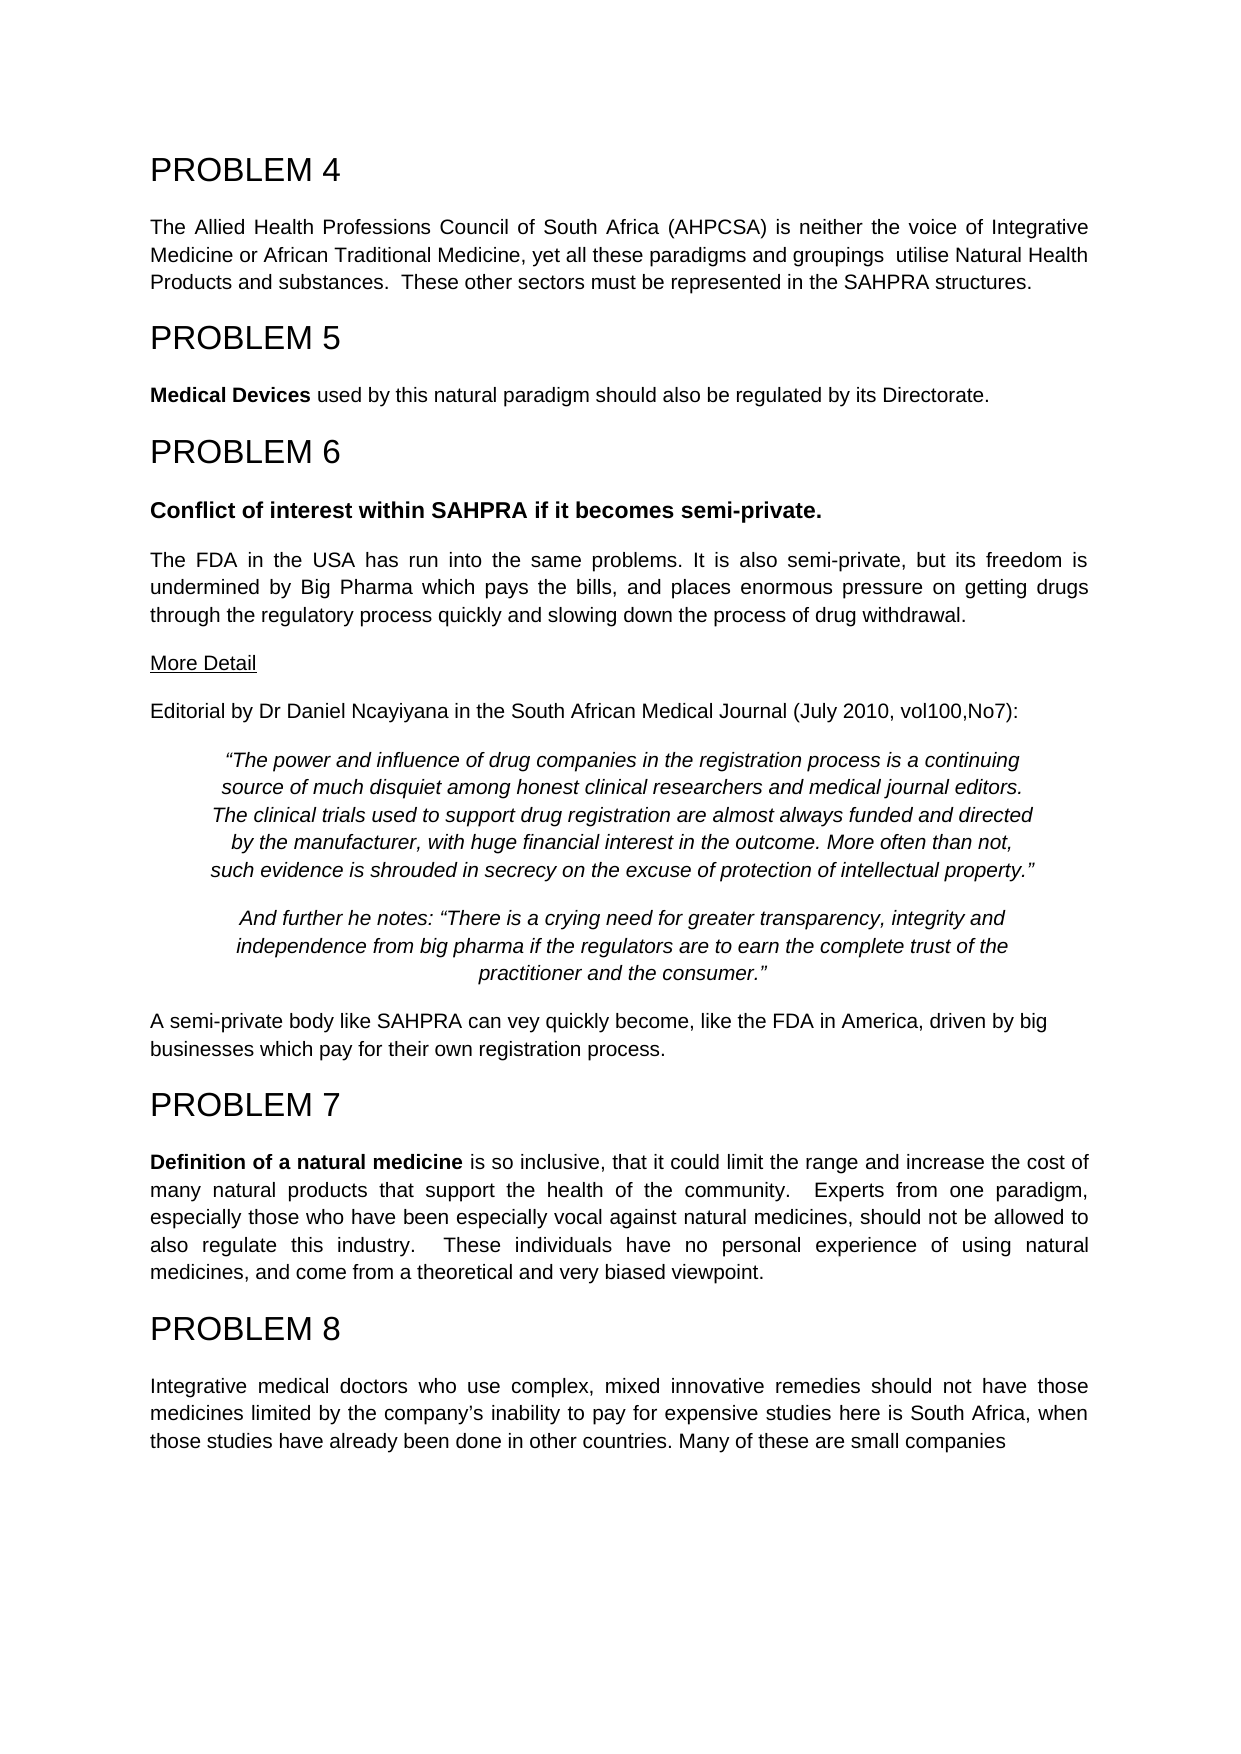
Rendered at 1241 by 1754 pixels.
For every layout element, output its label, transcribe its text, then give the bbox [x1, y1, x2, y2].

text The Allied Health Professions Council of South Africa (AHPCSA) is neither the voice of Integrative Medicine or African Traditional Medicine, yet all these paradigms and groupings utilise Natural Health Products and substances. These other sectors must be represented in the SAHPRA structures. [150, 215, 1090, 294]
text Medical Devices used by this natural paradigm should also be regulated by its Directorate. [150, 383, 1090, 407]
text More Detail [150, 651, 1090, 675]
text Definition of a natural medicine is so inclusive, that it could limit the range and increase the cost of many natural products that support the health of the community. Experts from one paradigm, especially those who have been especially vocal against natural medicines, should not be allowed to also regulate this industry. These individuals have no personal experience of using natural medicines, and come from a theoretical and very biased viewpoint. [150, 1150, 1090, 1284]
text “The power and influence of drug companies in the registration process is a continuing source of much disquiet among honest clinical researchers and medical journal editors. The clinical trials used to support drug registration are almost always funded and directed by the manufacturer, with huge financial interest in the outcome. More often than not, such evidence is shrouded in secrecy on the excuse of protection of intellectual property.” [209, 748, 1036, 882]
text A semi-private body like SAHPRA can vey quickly become, like the FDA in America, driven by big businesses which pay for their own registration process. [150, 1009, 1090, 1061]
text PROBLEM 5 [150, 318, 1090, 357]
text PROBLEM 7 [150, 1085, 1090, 1124]
text Editorial by Dr Daniel Ncayiyana in the South African Medical Journal (July 2010, vol100,No7): [150, 699, 1090, 723]
text PROBLEM 4 [150, 150, 1090, 188]
text Integrative medical doctors who use complex, mixed innovative remedies should not have those medicines limited by the company’s inability to pay for expensive studies here is South Africa, when those studies have already been done in other countries. Many of these are small companies [150, 1373, 1090, 1452]
text The FDA in the USA has run into the same problems. It is also semi-private, but its freedom is undermined by Big Pharma which pays the bills, and places enormous pressure on getting drugs through the regulatory process quickly and slowing down the process of drug withdrawal. [150, 548, 1090, 627]
text PROBLEM 8 [150, 1308, 1090, 1347]
text And further he notes: “There is a crying need for greater transparency, integrity and independence from big pharma if the regulators are to earn the complete trust of the practitioner and the consumer.” [209, 906, 1036, 985]
text PROBLEM 6 [150, 432, 1090, 470]
text Conflict of interest within SAHPRA if it becomes semi-private. [150, 497, 1090, 523]
